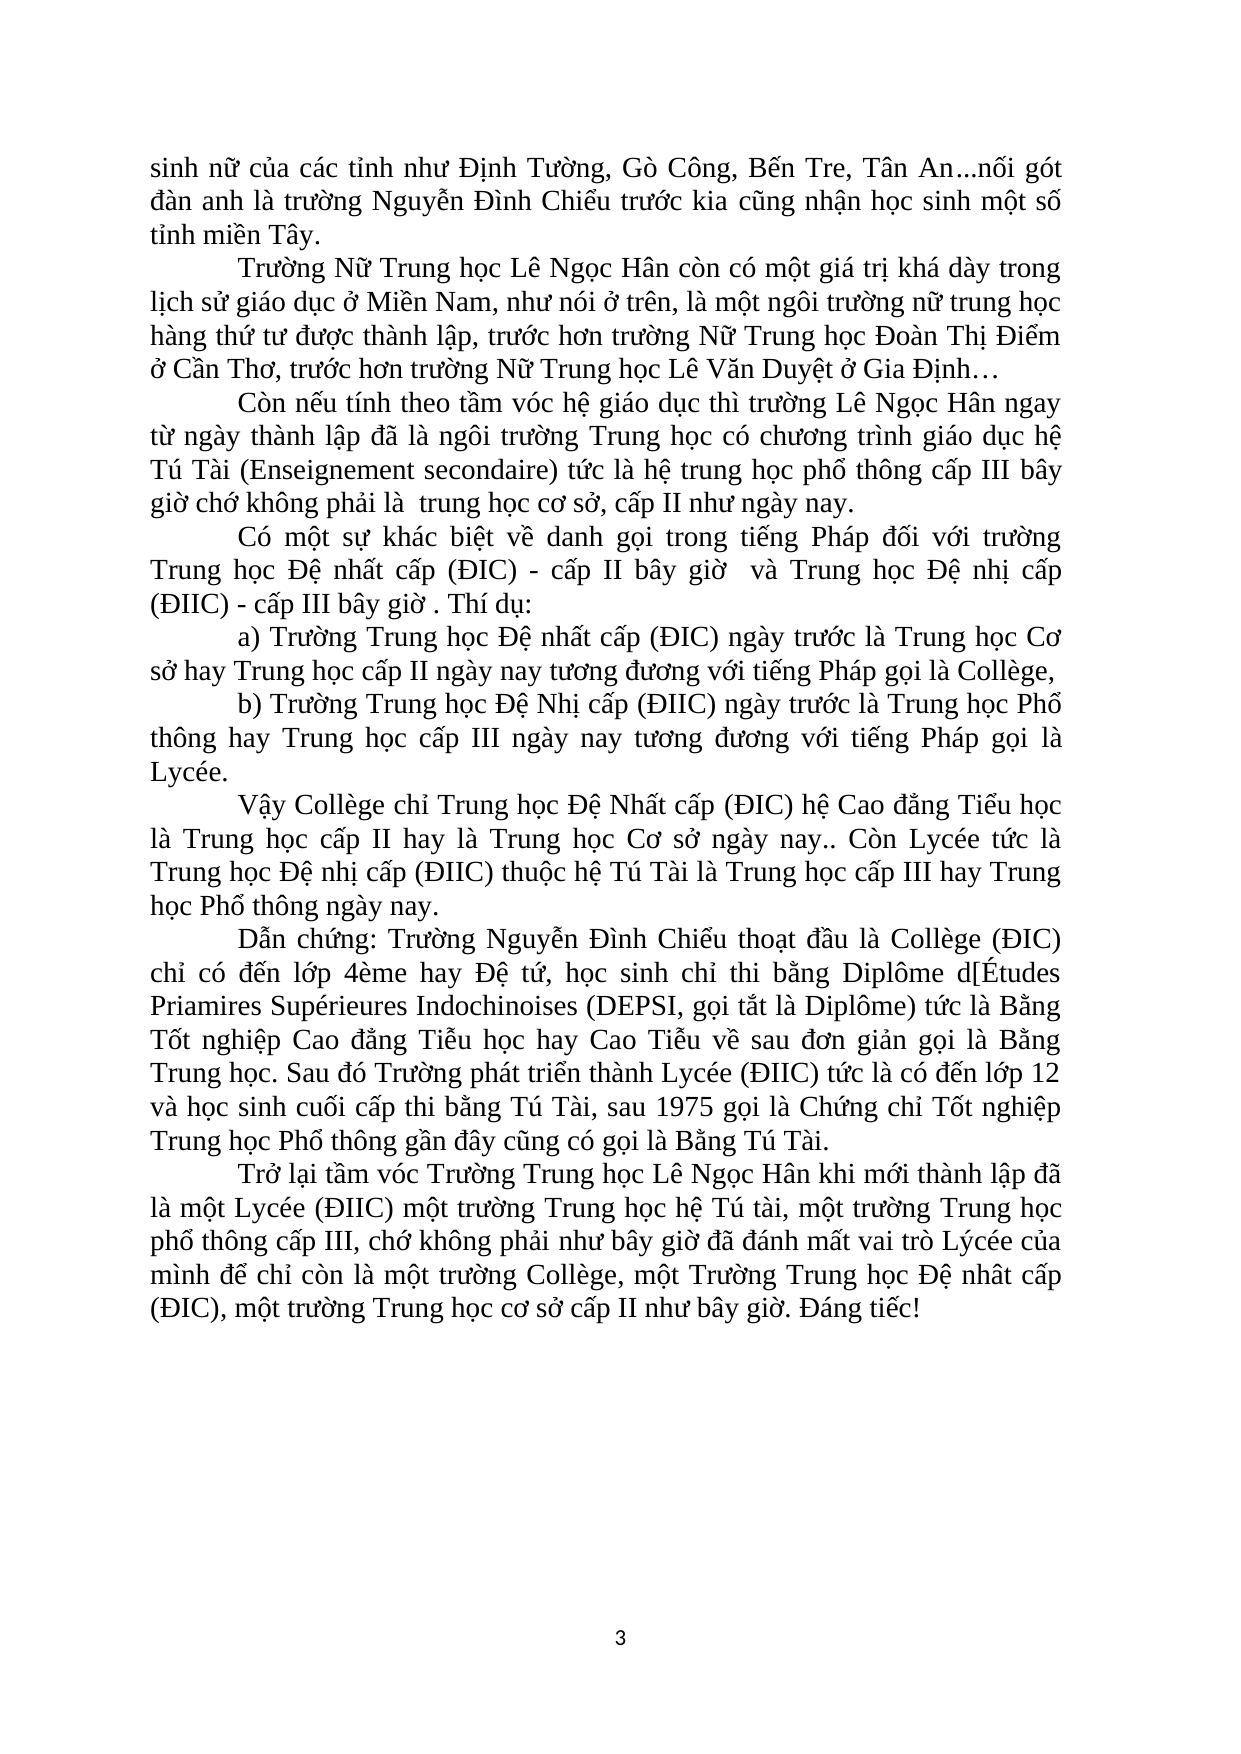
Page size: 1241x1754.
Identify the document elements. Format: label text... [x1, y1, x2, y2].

text Có một sự khác biệt về danh gọi trong tiếng Pháp đối với trường Trung học Đệ nhất cấp (ĐIC) - cấp II bây giờ và Trung học Đệ nhị cấp (ĐIIC) - cấp III bây giờ . Thí dụ: [150, 519, 1062, 619]
text Vậy Collège chỉ Trung học Đệ Nhất cấp (ĐIC) hệ Cao đẳng Tiểu học là Trung học cấp II hay là Trung học Cơ sở ngày nay.. Còn Lycée tức là Trung học Đệ nhị cấp (ĐIIC) thuộc hệ Tú Tài là Trung học cấp III hay Trung học Phổ thông ngày nay. [150, 787, 1062, 921]
text b) Trường Trung học Đệ Nhị cấp (ĐIIC) ngày trước là Trung học Phổ thông hay Trung học cấp III ngày nay tương đương với tiếng Pháp gọi là Lycée. [150, 687, 1062, 787]
text Dẫn chứng: Trường Nguyễn Đình Chiểu thoạt đầu là Collège (ĐIC) chỉ có đến lớp 4ème hay Đệ tứ, học sinh chỉ thi bằng Diplôme d[Études Priamires Supérieures Indochinoises (DEPSI, gọi tắt là Diplôme) tức là Bằng Tốt nghiệp Cao đẳng Tiễu học hay Cao Tiễu về sau đơn giản gọi là Bằng Trung học. Sau đó Trường phát triển thành Lycée (ĐIIC) tức là có đến lớp 12 và học sinh cuối cấp thi bằng Tú Tài, sau 1975 gọi là Chứng chỉ Tốt nghiệp Trung học Phổ thông gần đây cũng có gọi là Bằng Tú Tài. [150, 921, 1062, 1156]
text a) Trường Trung học Đệ nhất cấp (ĐIC) ngày trước là Trung học Cơ sở hay Trung học cấp II ngày nay tương đương với tiếng Pháp gọi là Collège, [150, 619, 1062, 687]
text Trở lại tầm vóc Trường Trung học Lê Ngọc Hân khi mới thành lập đã là một Lycée (ĐIIC) một trường Trung học hệ Tú tài, một trường Trung học phổ thông cấp III, chớ không phải như bây giờ đã đánh mất vai trò Lýcée của mình để chỉ còn là một trường Collège, một Trường Trung học Đệ nhât cấp (ĐIC), một trường Trung học cơ sở cấp II như bây giờ. Đáng tiếc! [150, 1156, 1062, 1324]
text Trường Nữ Trung học Lê Ngọc Hân còn có một giá trị khá dày trong lịch sử giáo dục ở Miền Nam, như nói ở trên, là một ngôi trường nữ trung học hàng thứ tư được thành lập, trước hơn trường Nữ Trung học Đoàn Thị Điểm ở Cần Thơ, trước hơn trường Nữ Trung học Lê Văn Duyệt ở Gia Định… [150, 251, 1062, 385]
text Còn nếu tính theo tầm vóc hệ giáo dục thì trường Lê Ngọc Hân ngay từ ngày thành lập đã là ngôi trường Trung học có chương trình giáo dục hệ Tú Tài (Enseignement secondaire) tức là hệ trung học phổ thông cấp III bây giờ chớ không phải là trung học cơ sở, cấp II như ngày nay. [150, 385, 1062, 519]
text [150, 150, 1062, 251]
